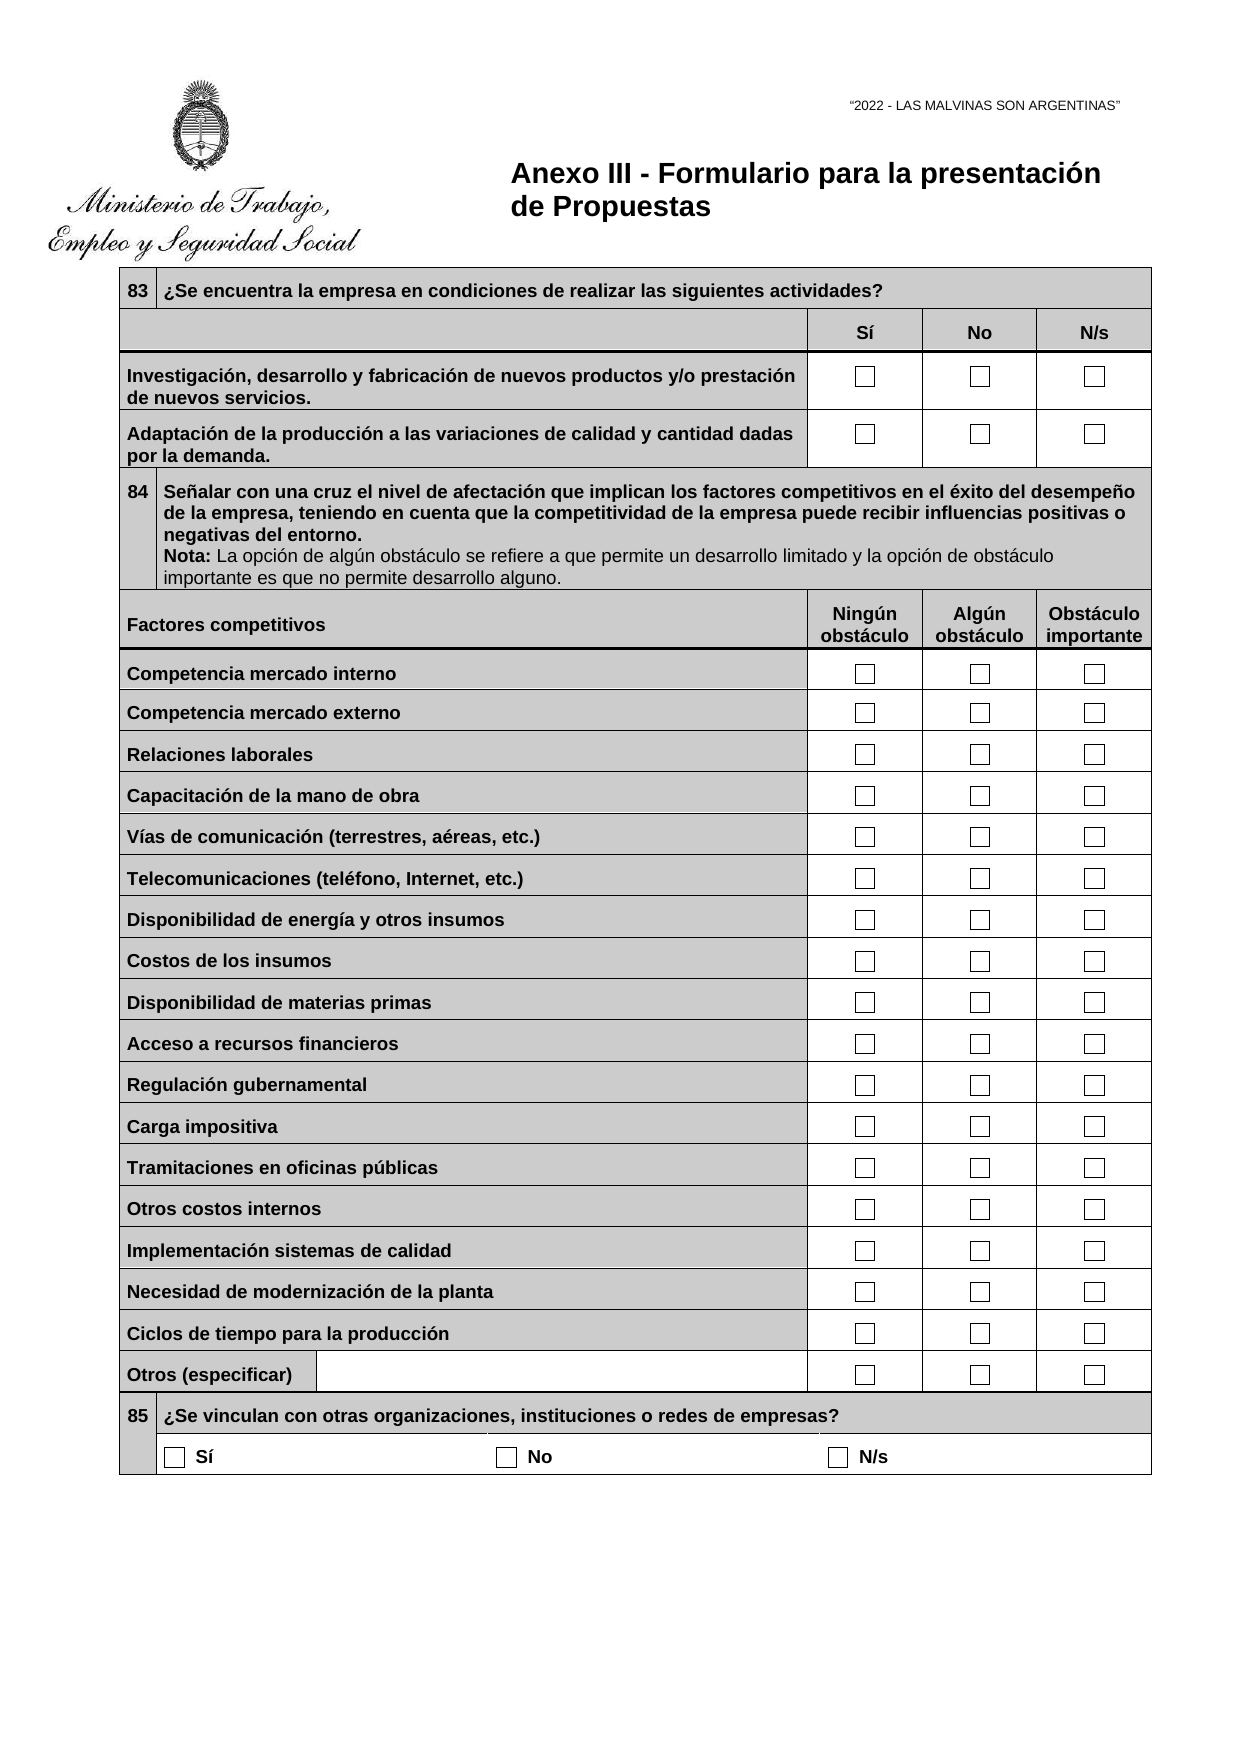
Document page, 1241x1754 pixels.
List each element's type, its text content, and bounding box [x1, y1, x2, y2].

table_cell Capacitación de la mano de obra [120, 772, 807, 812]
table_cell [1037, 1269, 1151, 1309]
table_cell [808, 1062, 922, 1102]
table_cell Necesidad de modernización de la planta [120, 1269, 807, 1309]
table_cell [1037, 690, 1151, 730]
table_cell [808, 410, 922, 467]
table_cell [1037, 731, 1151, 771]
table_cell [808, 1103, 922, 1143]
table_cell [923, 353, 1036, 409]
table_cell N/s [820, 1434, 1151, 1474]
table_cell [923, 979, 1036, 1019]
table_cell [1037, 772, 1151, 812]
table_cell Relaciones laborales [120, 731, 807, 771]
table_cell [1037, 938, 1151, 978]
table_cell Obstáculo importante [1037, 590, 1151, 647]
table_cell [923, 1103, 1036, 1143]
table_cell [808, 855, 922, 895]
table_cell Competencia mercado externo [120, 690, 807, 730]
table_cell [923, 814, 1036, 854]
table_cell [317, 1351, 807, 1391]
table_cell [120, 309, 807, 349]
table_cell [808, 896, 922, 937]
table_cell [808, 353, 922, 409]
table_cell [808, 1020, 922, 1061]
table_cell [923, 938, 1036, 978]
table_cell [808, 690, 922, 730]
table_cell [808, 1310, 922, 1350]
table_cell Señalar con una cruz el nivel de afectación que implican los factores competitivos en el éxito del desempeño de la empresa, teniendo en cuenta que la competitividad de la empresa puede recibir influencias positivas o negativas del entorno. Nota: La opción de algún obstáculo se refiere a que permite un desarrollo limitado y la opción de obstáculo importante es que no permite desarrollo alguno. [157, 468, 1151, 589]
table_cell [1037, 1144, 1151, 1185]
table_cell Adaptación de la producción a las variaciones de calidad y cantidad dadas por la demanda. [120, 410, 807, 467]
table_cell [808, 979, 922, 1019]
table_cell [1037, 1310, 1151, 1350]
table_cell [923, 1310, 1036, 1350]
table_cell [1037, 1351, 1151, 1391]
table_cell Otros (especificar) [120, 1351, 316, 1391]
table_cell [808, 814, 922, 854]
table_cell Sí [808, 309, 922, 349]
table_cell [1037, 896, 1151, 937]
table_cell 84 [120, 468, 156, 589]
table_cell [1037, 1020, 1151, 1061]
table_cell [808, 650, 922, 688]
table_cell Acceso a recursos financieros [120, 1020, 807, 1061]
table_cell [923, 690, 1036, 730]
table_cell [1037, 814, 1151, 854]
table_cell Regulación gubernamental [120, 1062, 807, 1102]
table_cell [923, 896, 1036, 937]
table_cell Ningún obstáculo [808, 590, 922, 647]
table_cell [1037, 1062, 1151, 1102]
table_cell [923, 731, 1036, 771]
table_cell Algún obstáculo [923, 590, 1036, 647]
table_cell Implementación sistemas de calidad [120, 1227, 807, 1267]
table_cell Investigación, desarrollo y fabricación de nuevos productos y/o prestación de nuevos servicios. [120, 353, 807, 409]
table_cell [808, 731, 922, 771]
table_cell [923, 1227, 1036, 1267]
table_cell Vías de comunicación (terrestres, aéreas, etc.) [120, 814, 807, 854]
table_cell [923, 855, 1036, 895]
table_cell [1037, 410, 1151, 467]
table_cell [1037, 855, 1151, 895]
table_cell Factores competitivos [120, 590, 807, 647]
table_cell Tramitaciones en oficinas públicas [120, 1144, 807, 1185]
table_cell [923, 410, 1036, 467]
table_cell No [923, 309, 1036, 349]
table_cell [923, 1351, 1036, 1391]
table_cell [1037, 353, 1151, 409]
table_cell 85 [120, 1393, 156, 1474]
table_cell Costos de los insumos [120, 938, 807, 978]
table_cell Disponibilidad de materias primas [120, 979, 807, 1019]
table_cell [808, 1351, 922, 1391]
table_header ¿Se encuentra la empresa en condiciones de realizar las siguientes actividades? [157, 268, 1151, 308]
table_cell [808, 772, 922, 812]
table_header 83 [120, 268, 156, 308]
table_cell [923, 1062, 1036, 1102]
table_cell [923, 1020, 1036, 1061]
table_cell [1037, 1103, 1151, 1143]
table_cell Otros costos internos [120, 1186, 807, 1226]
table_cell [923, 772, 1036, 812]
picture [30, 75, 379, 267]
table_cell [1037, 1186, 1151, 1226]
table_cell N/s [1037, 309, 1151, 349]
table_cell [923, 1186, 1036, 1226]
table_cell Ciclos de tiempo para la producción [120, 1310, 807, 1350]
table_cell [808, 1144, 922, 1185]
table_cell [1037, 1227, 1151, 1267]
table_cell [1037, 979, 1151, 1019]
table_cell [808, 1227, 922, 1267]
table_cell [808, 1269, 922, 1309]
table_cell Carga impositiva [120, 1103, 807, 1143]
table_cell Telecomunicaciones (teléfono, Internet, etc.) [120, 855, 807, 895]
table_cell Sí [157, 1434, 487, 1474]
table_cell [808, 938, 922, 978]
table_cell ¿Se vinculan con otras organizaciones, instituciones o redes de empresas? [157, 1393, 1151, 1433]
table_cell [808, 1186, 922, 1226]
table_cell [923, 650, 1036, 688]
table_cell Competencia mercado interno [120, 650, 807, 688]
table_cell [923, 1269, 1036, 1309]
table_cell No [488, 1434, 819, 1474]
table_cell Disponibilidad de energía y otros insumos [120, 896, 807, 937]
table_cell [923, 1144, 1036, 1185]
table_cell [1037, 650, 1151, 688]
